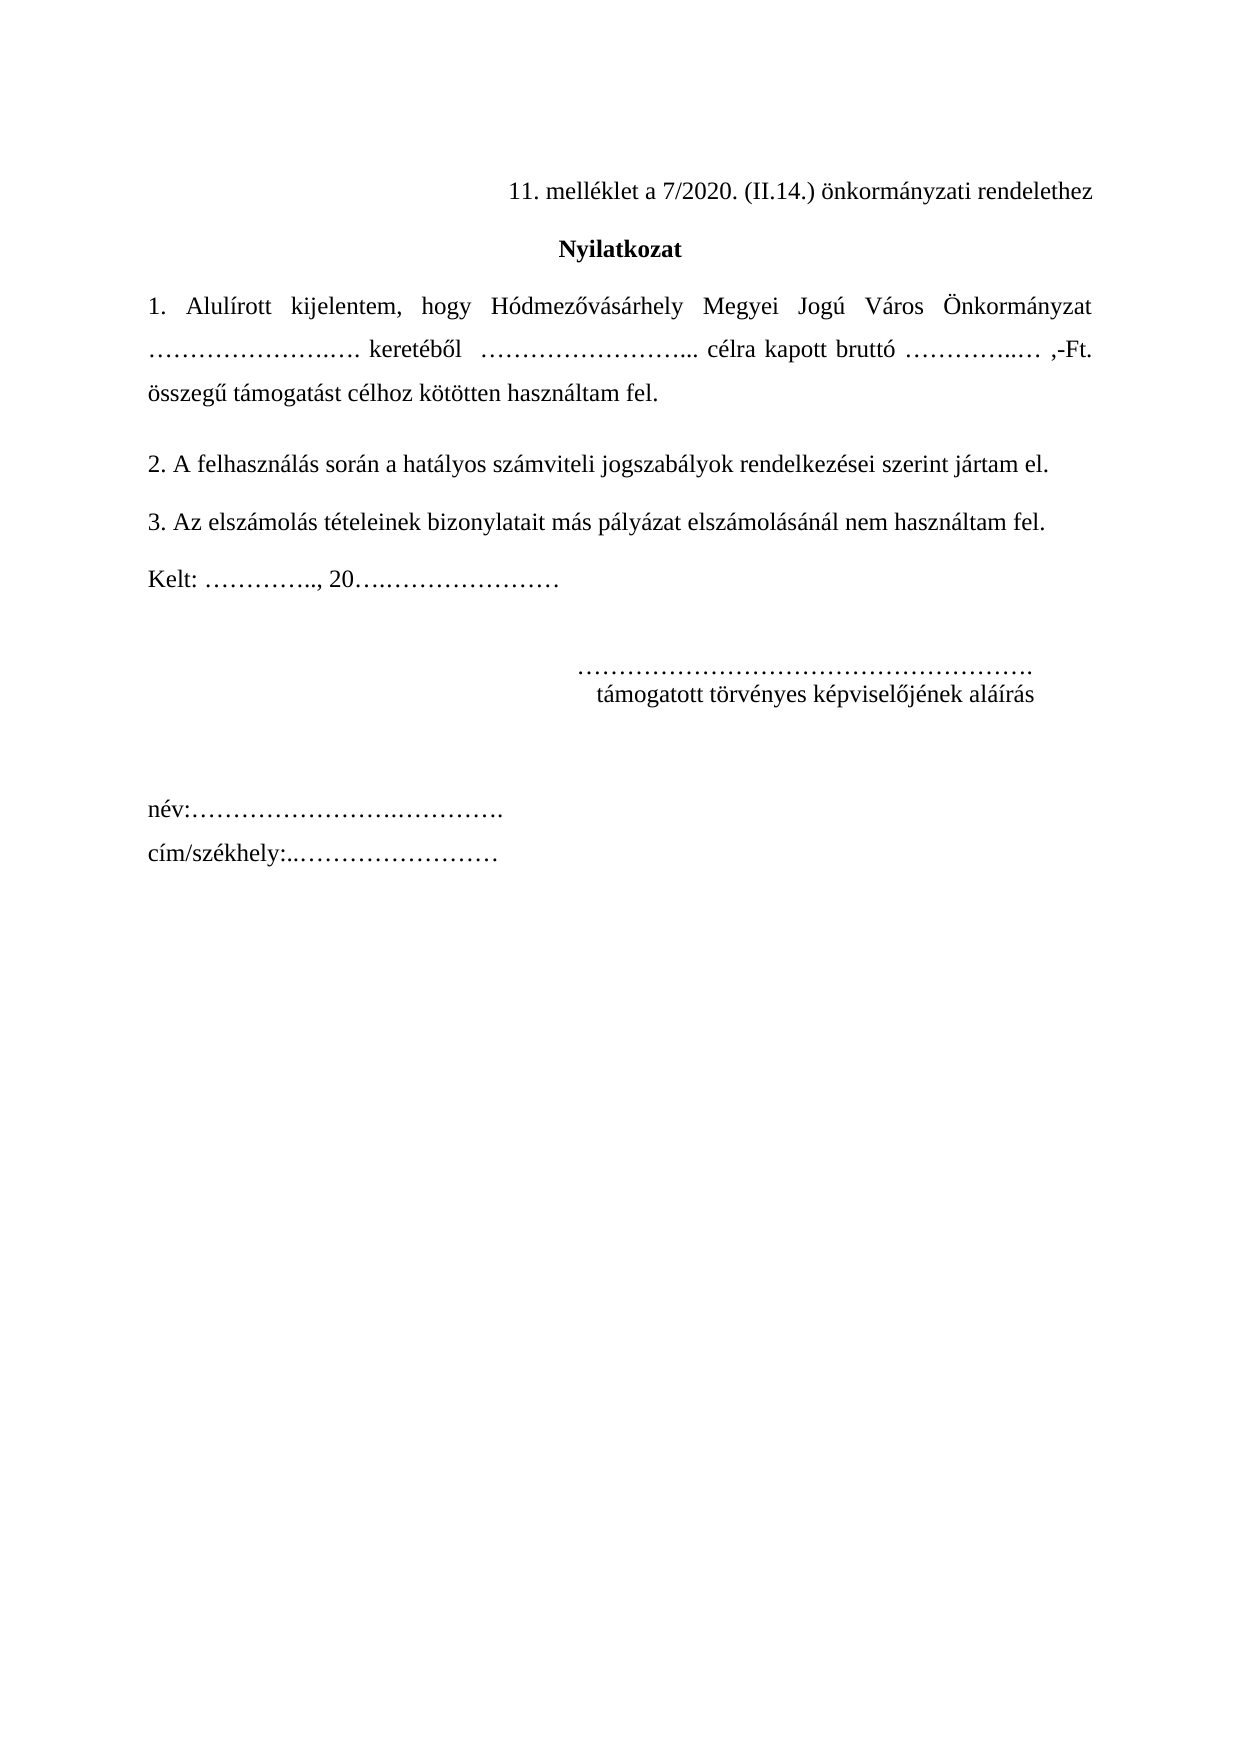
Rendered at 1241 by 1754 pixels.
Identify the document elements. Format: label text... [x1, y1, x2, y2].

text Kelt: ………….., 20….………………… [148, 564, 1093, 593]
text Nyilatkozat [148, 234, 1093, 263]
text 3. Az elszámolás tételeinek bizonylatait más pályázat elszámolásánál nem használtam fel. [148, 507, 1093, 536]
text támogatott törvényes képviselőjének aláírás [148, 679, 1093, 708]
text 1. Alulírott kijelentem, hogy Hódmezővásárhely Megyei Jogú Város Önkormányzat ………………….…. keretéből ……………………... célra kapott bruttó …………..… ,-Ft. összegű támogatást célhoz kötötten használtam fel. [148, 291, 1093, 406]
text cím/székhely:..…………………… [148, 838, 1093, 866]
text ………………………………………………. [148, 651, 1093, 679]
text 11. melléklet a 7/2020. (II.14.) önkormányzati rendelethez [148, 176, 1093, 205]
text 2. A felhasználás során a hatályos számviteli jogszabályok rendelkezései szerint jártam el. [148, 449, 1093, 478]
text név:…………………….…………. [148, 794, 1093, 823]
